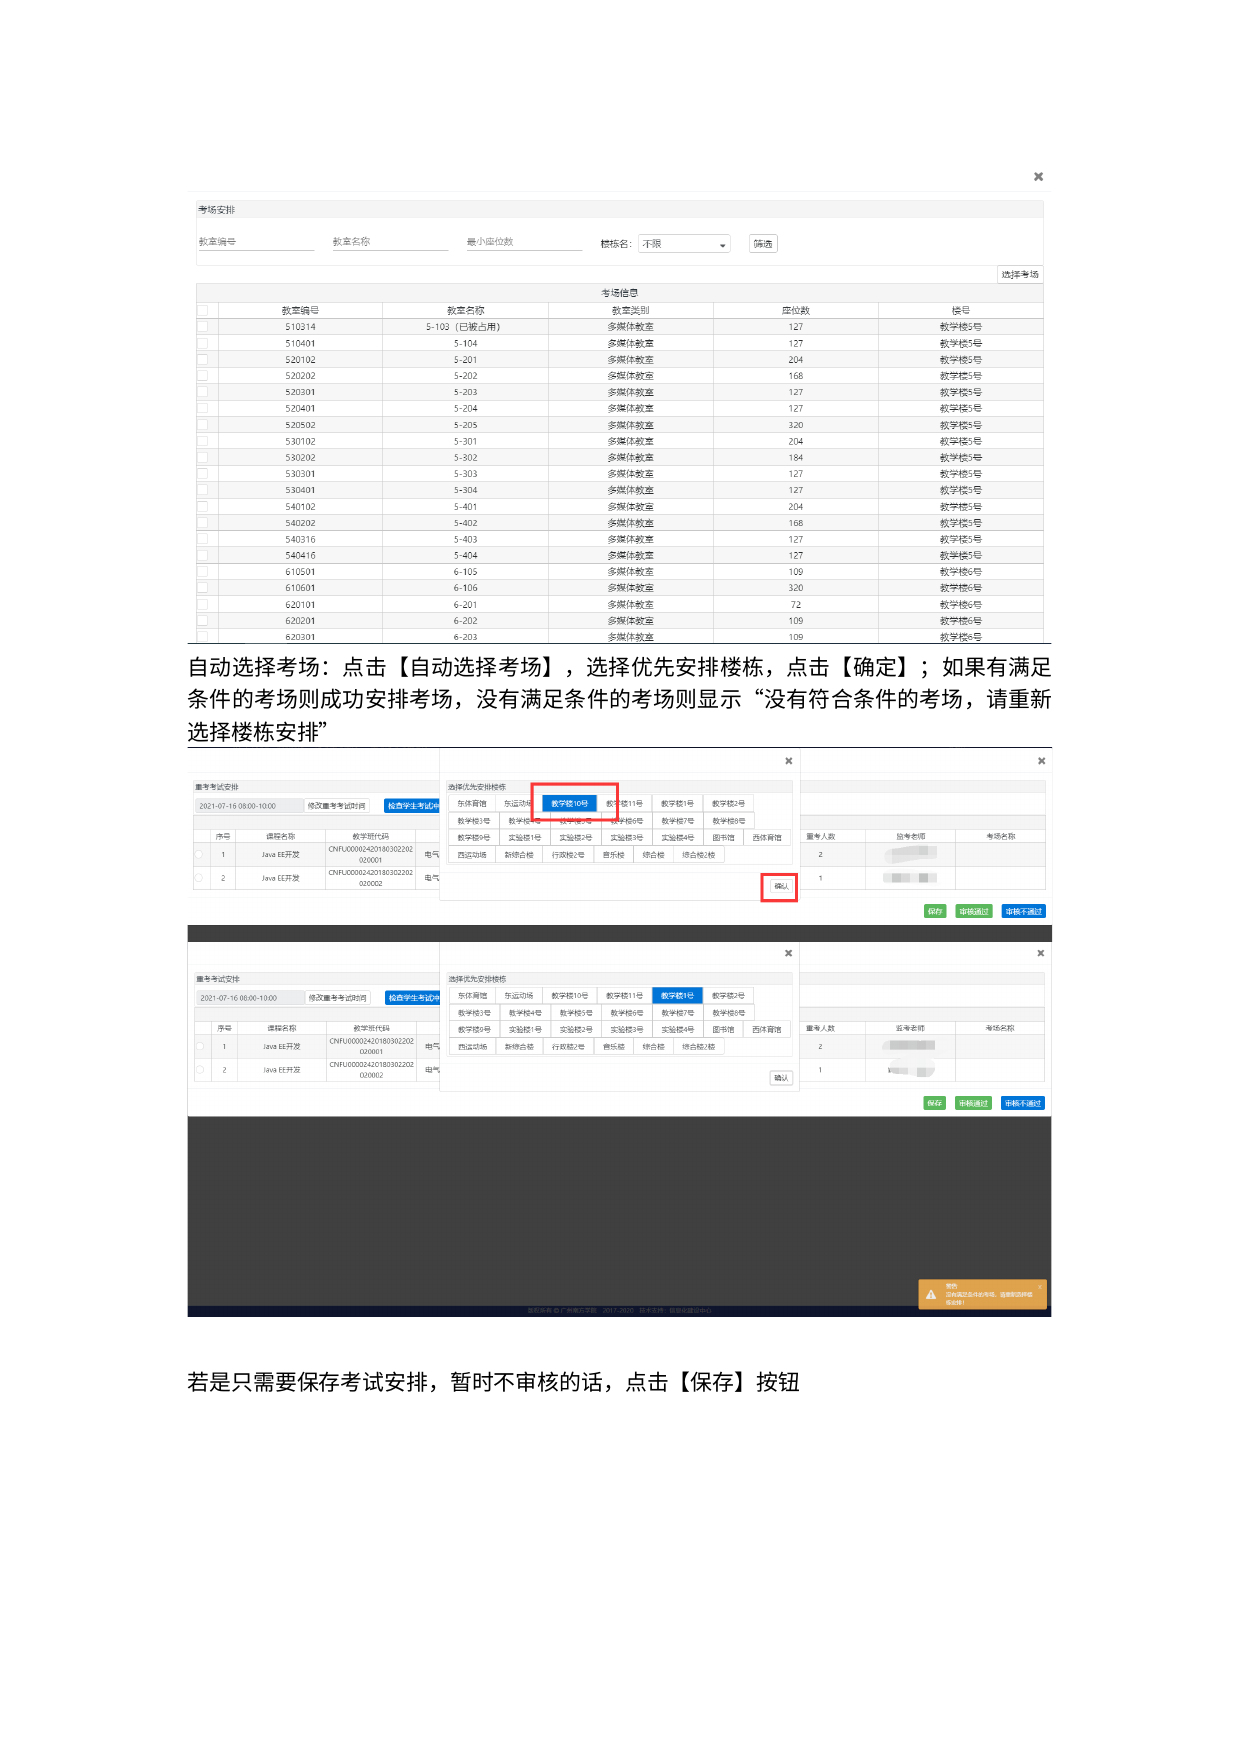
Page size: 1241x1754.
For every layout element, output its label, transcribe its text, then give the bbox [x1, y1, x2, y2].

picture [187, 747, 1053, 1317]
list 若是只需要保存考试安排，暂时不审核的话，点击【保存】按钮 [187, 1364, 1053, 1397]
picture [187, 162, 1052, 644]
list 自动选择考场：点击【自动选择考场】，选择优先安排楼栋，点击【确定】；如果有满足条件的考场则成功安排考场，没有满足条件的考场则显示“没有符合条件的考场，请重新选择楼栋安排” [187, 649, 1053, 747]
